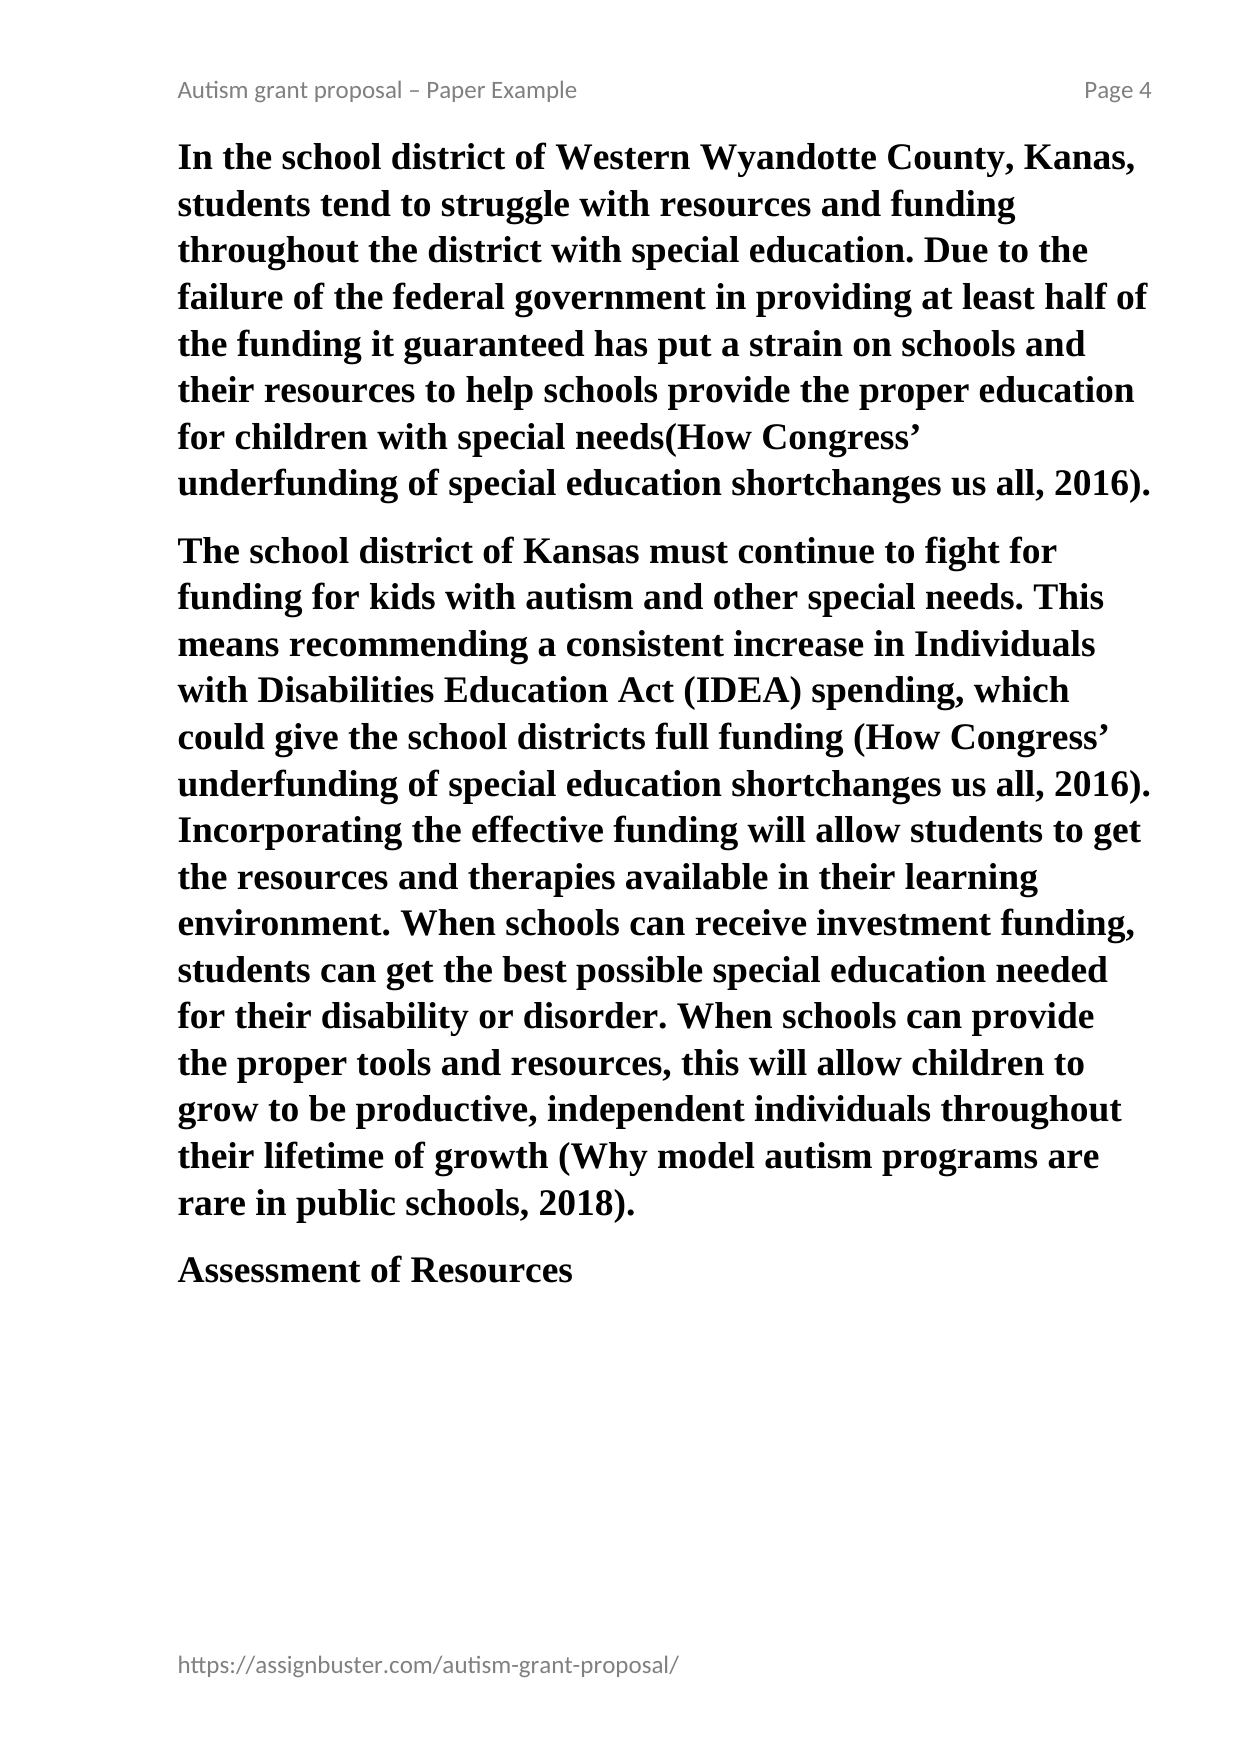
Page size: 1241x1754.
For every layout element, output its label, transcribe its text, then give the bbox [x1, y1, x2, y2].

subtitle Assessment of Resources [177, 1247, 1152, 1291]
subtitle The school district of Kansas must continue to fight for funding for kids with autism and other special needs. This means recommending a consistent increase in Individuals with Disabilities Education Act (IDEA) spending, which could give the school districts full funding (How Congress’ underfunding of special education shortchanges us all, 2016). Incorporating the effective funding will allow students to get the resources and therapies available in their learning environment. When schools can receive investment funding, students can get the best possible special education needed for their disability or disorder. When schools can provide the proper tools and resources, this will allow children to grow to be productive, independent individuals throughout their lifetime of growth (Why model autism programs are rare in public schools, 2018). [177, 528, 1152, 1223]
subtitle In the school district of Western Wyandotte County, Kanas, students tend to struggle with resources and funding throughout the district with special education. Due to the failure of the federal government in providing at least half of the funding it guaranteed has put a strain on schools and their resources to help schools provide the proper education for children with special needs(How Congress’ underfunding of special education shortchanges us all, 2016). [177, 135, 1152, 504]
